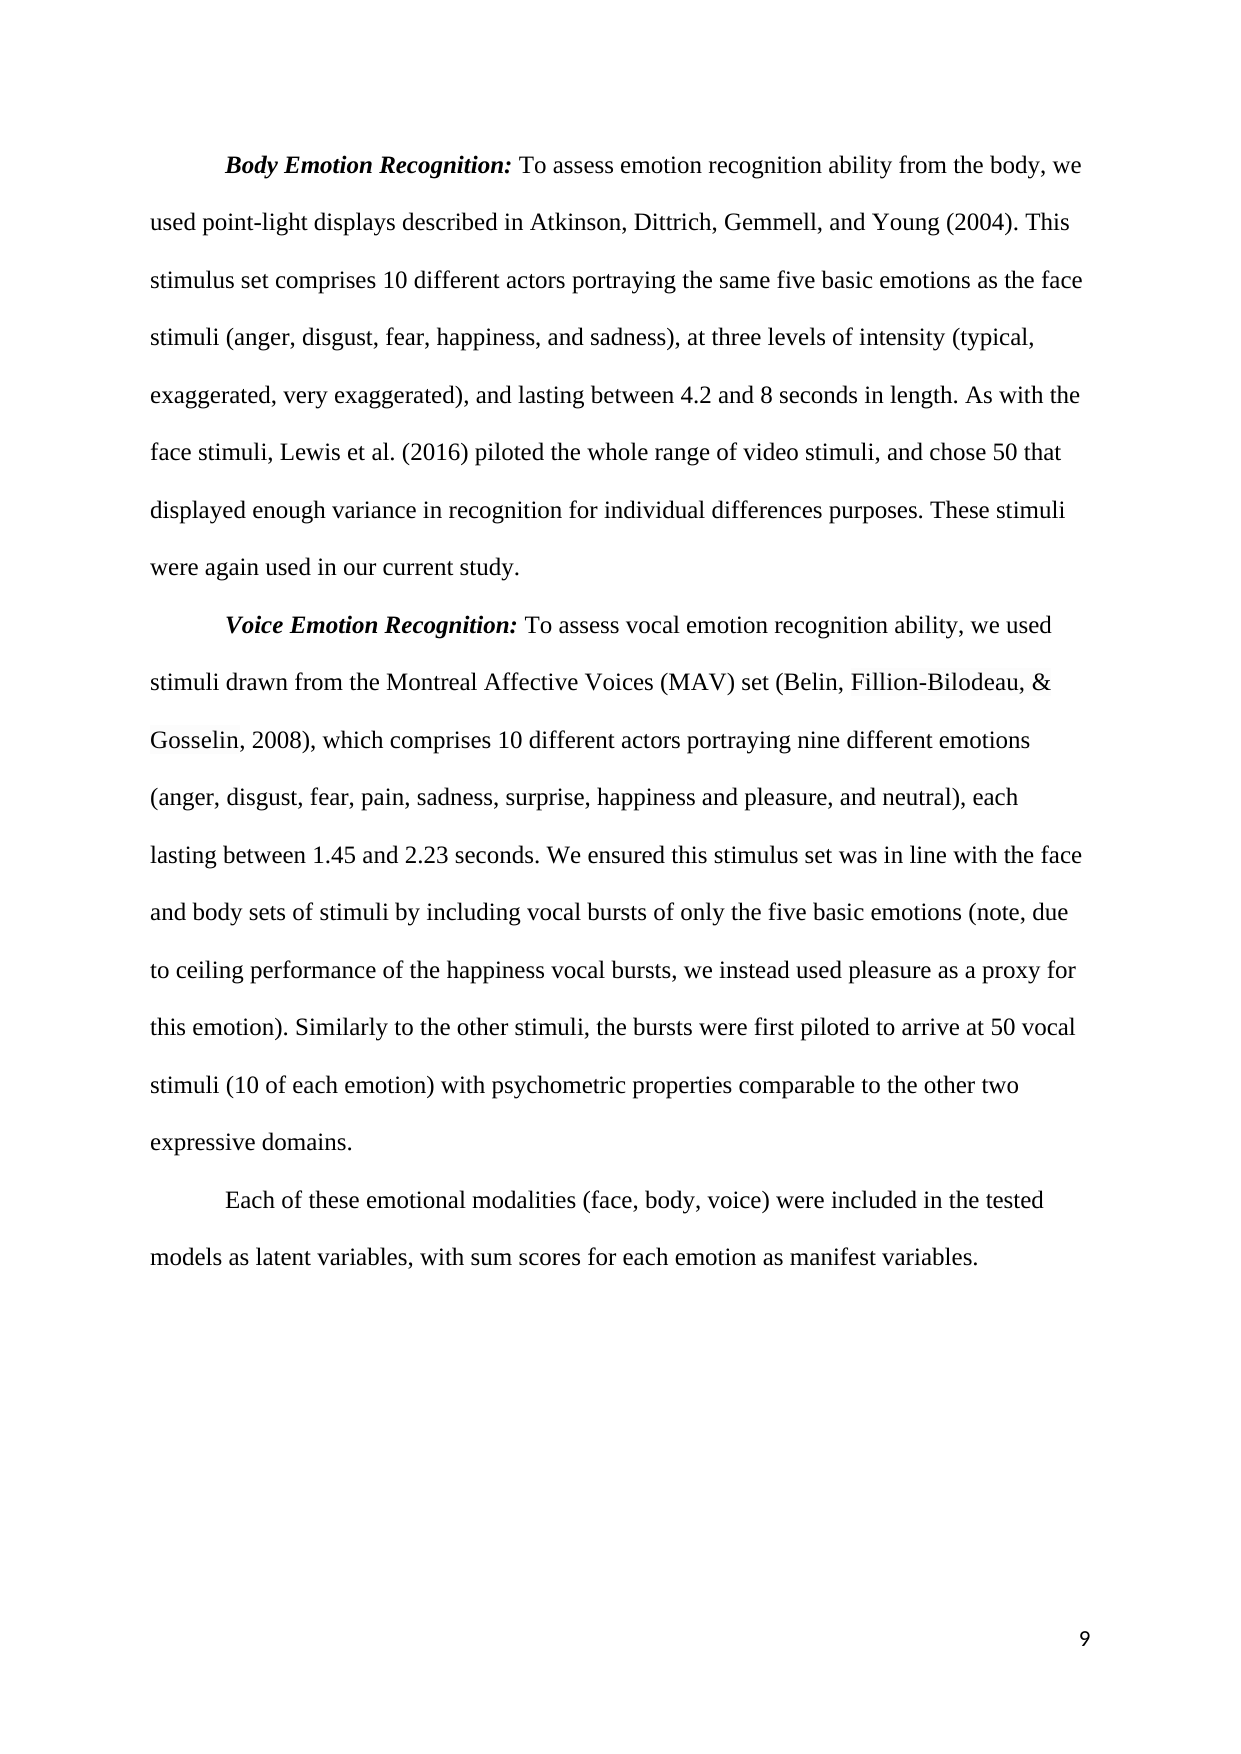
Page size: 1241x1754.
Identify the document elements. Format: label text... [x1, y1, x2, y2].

text Body Emotion Recognition: To assess emotion recognition ability from the body, we used point-light displays described in Atkinson, Dittrich, Gemmell, and Young (2004). This stimulus set comprises 10 different actors portraying the same five basic emotions as the face stimuli (anger, disgust, fear, happiness, and sadness), at three levels of intensity (typical, exaggerated, very exaggerated), and lasting between 4.2 and 8 seconds in length. As with the face stimuli, Lewis et al. (2016) piloted the whole range of video stimuli, and chose 50 that displayed enough variance in recognition for individual differences purposes. These stimuli were again used in our current study. [150, 150, 1090, 581]
text Voice Emotion Recognition: To assess vocal emotion recognition ability, we used stimuli drawn from the Montreal Affective Voices (MAV) set (Belin, Fillion-Bilodeau, & Gosselin, 2008), which comprises 10 different actors portraying nine different emotions (anger, disgust, fear, pain, sadness, surprise, happiness and pleasure, and neutral), each lasting between 1.45 and 2.23 seconds. We ensured this stimulus set was in line with the face and body sets of stimuli by including vocal bursts of only the five basic emotions (note, due to ceiling performance of the happiness vocal bursts, we instead used pleasure as a proxy for this emotion). Similarly to the other stimuli, the bursts were first piloted to arrive at 50 vocal stimuli (10 of each emotion) with psychometric properties comparable to the other two expressive domains. [150, 610, 1090, 1156]
text Each of these emotional modalities (face, body, voice) were included in the tested models as latent variables, with sum scores for each emotion as manifest variables. [150, 1185, 1090, 1271]
